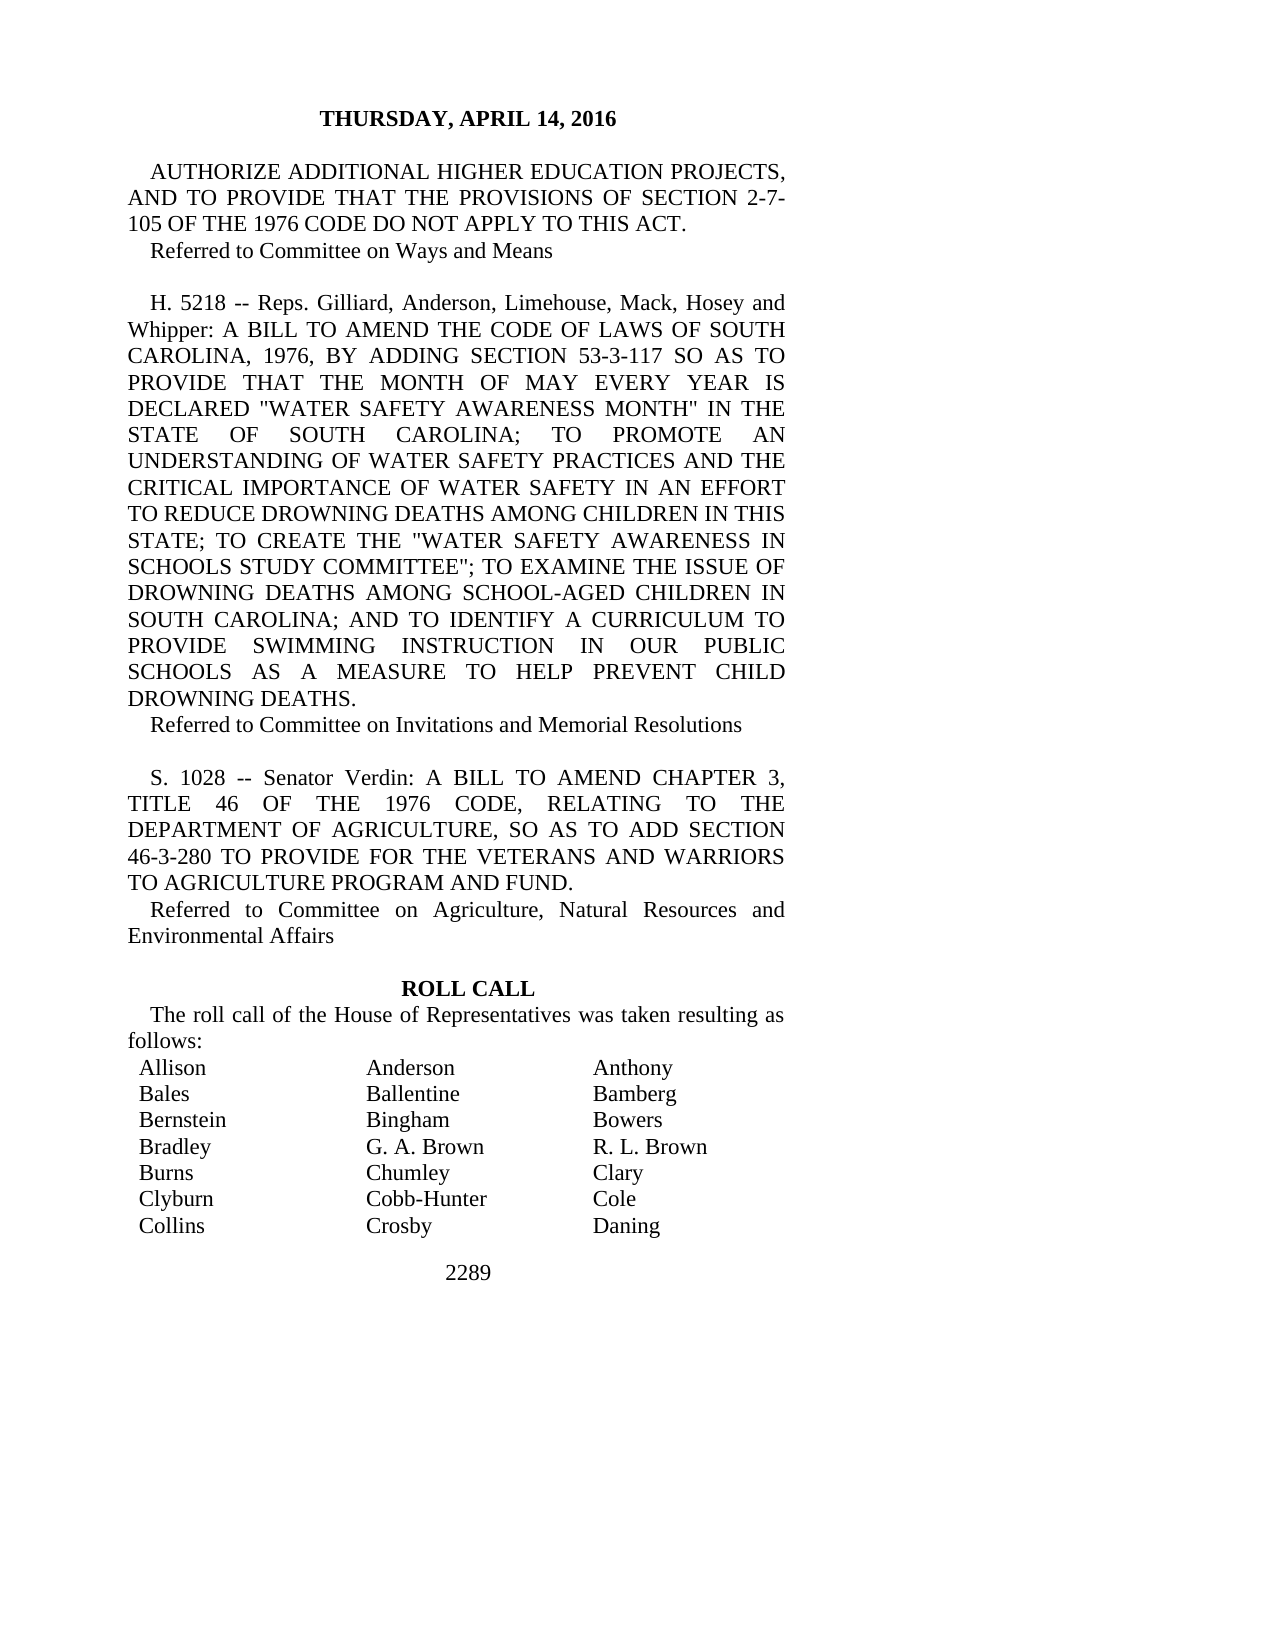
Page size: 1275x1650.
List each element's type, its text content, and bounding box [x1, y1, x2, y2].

table_header Anderson [355, 1054, 581, 1080]
table_cell Cobb-Hunter [355, 1186, 581, 1212]
table_cell Bowers [581, 1106, 808, 1133]
table_header Allison [128, 1054, 354, 1080]
table_cell Bernstein [128, 1106, 354, 1133]
table_cell G. A. Brown [355, 1133, 581, 1159]
text AUTHORIZE ADDITIONAL HIGHER EDUCATION PROJECTS, AND TO PROVIDE THAT THE PROVISIONS OF SECTION 2-7-105 OF THE 1976 CODE DO NOT APPLY TO THIS ACT. [127, 158, 786, 237]
table_cell Ballentine [355, 1080, 581, 1106]
table_cell Clary [581, 1159, 808, 1186]
table_cell Bamberg [581, 1080, 808, 1106]
text Referred to Committee on Ways and Means [127, 237, 786, 263]
text H. 5218 -- Reps. Gilliard, Anderson, Limehouse, Mack, Hosey and Whipper: A BILL TO AMEND THE CODE OF LAWS OF SOUTH CAROLINA, 1976, BY ADDING SECTION 53-3-117 SO AS TO PROVIDE THAT THE MONTH OF MAY EVERY YEAR IS DECLARED "WATER SAFETY AWARENESS MONTH" IN THE STATE OF SOUTH CAROLINA; TO PROMOTE AN UNDERSTANDING OF WATER SAFETY PRACTICES AND THE CRITICAL IMPORTANCE OF WATER SAFETY IN AN EFFORT TO REDUCE DROWNING DEATHS AMONG CHILDREN IN THIS STATE; TO CREATE THE "WATER SAFETY AWARENESS IN SCHOOLS STUDY COMMITTEE"; TO EXAMINE THE ISSUE OF DROWNING DEATHS AMONG SCHOOL-AGED CHILDREN IN SOUTH CAROLINA; AND TO IDENTIFY A CURRICULUM TO PROVIDE SWIMMING INSTRUCTION IN OUR PUBLIC SCHOOLS AS A MEASURE TO HELP PREVENT CHILD DROWNING DEATHS. [127, 289, 786, 711]
text S. 1028 -- Senator Verdin: A BILL TO AMEND CHAPTER 3, TITLE 46 OF THE 1976 CODE, RELATING TO THE DEPARTMENT OF AGRICULTURE, SO AS TO ADD SECTION 46-3-280 TO PROVIDE FOR THE VETERANS AND WARRIORS TO AGRICULTURE PROGRAM AND FUND. [127, 764, 786, 896]
table_cell Clyburn [128, 1186, 354, 1212]
table_cell Crosby [355, 1212, 581, 1238]
table_cell Collins [128, 1212, 354, 1238]
table_cell Bales [128, 1080, 354, 1106]
text Referred to Committee on Invitations and Memorial Resolutions [127, 711, 786, 737]
table_cell R. L. Brown [581, 1133, 808, 1159]
table_cell Bradley [128, 1133, 354, 1159]
table_header Anthony [581, 1054, 808, 1080]
table_cell Bingham [355, 1106, 581, 1133]
text ROLL CALL [127, 975, 786, 1001]
text Referred to Committee on Agriculture, Natural Resources and Environmental Affairs [127, 896, 786, 948]
table_cell Daning [581, 1212, 808, 1238]
table_cell Burns [128, 1159, 354, 1186]
table_cell Chumley [355, 1159, 581, 1186]
text The roll call of the House of Representatives was taken resulting as follows: [127, 1001, 786, 1054]
table_cell Cole [581, 1186, 808, 1212]
